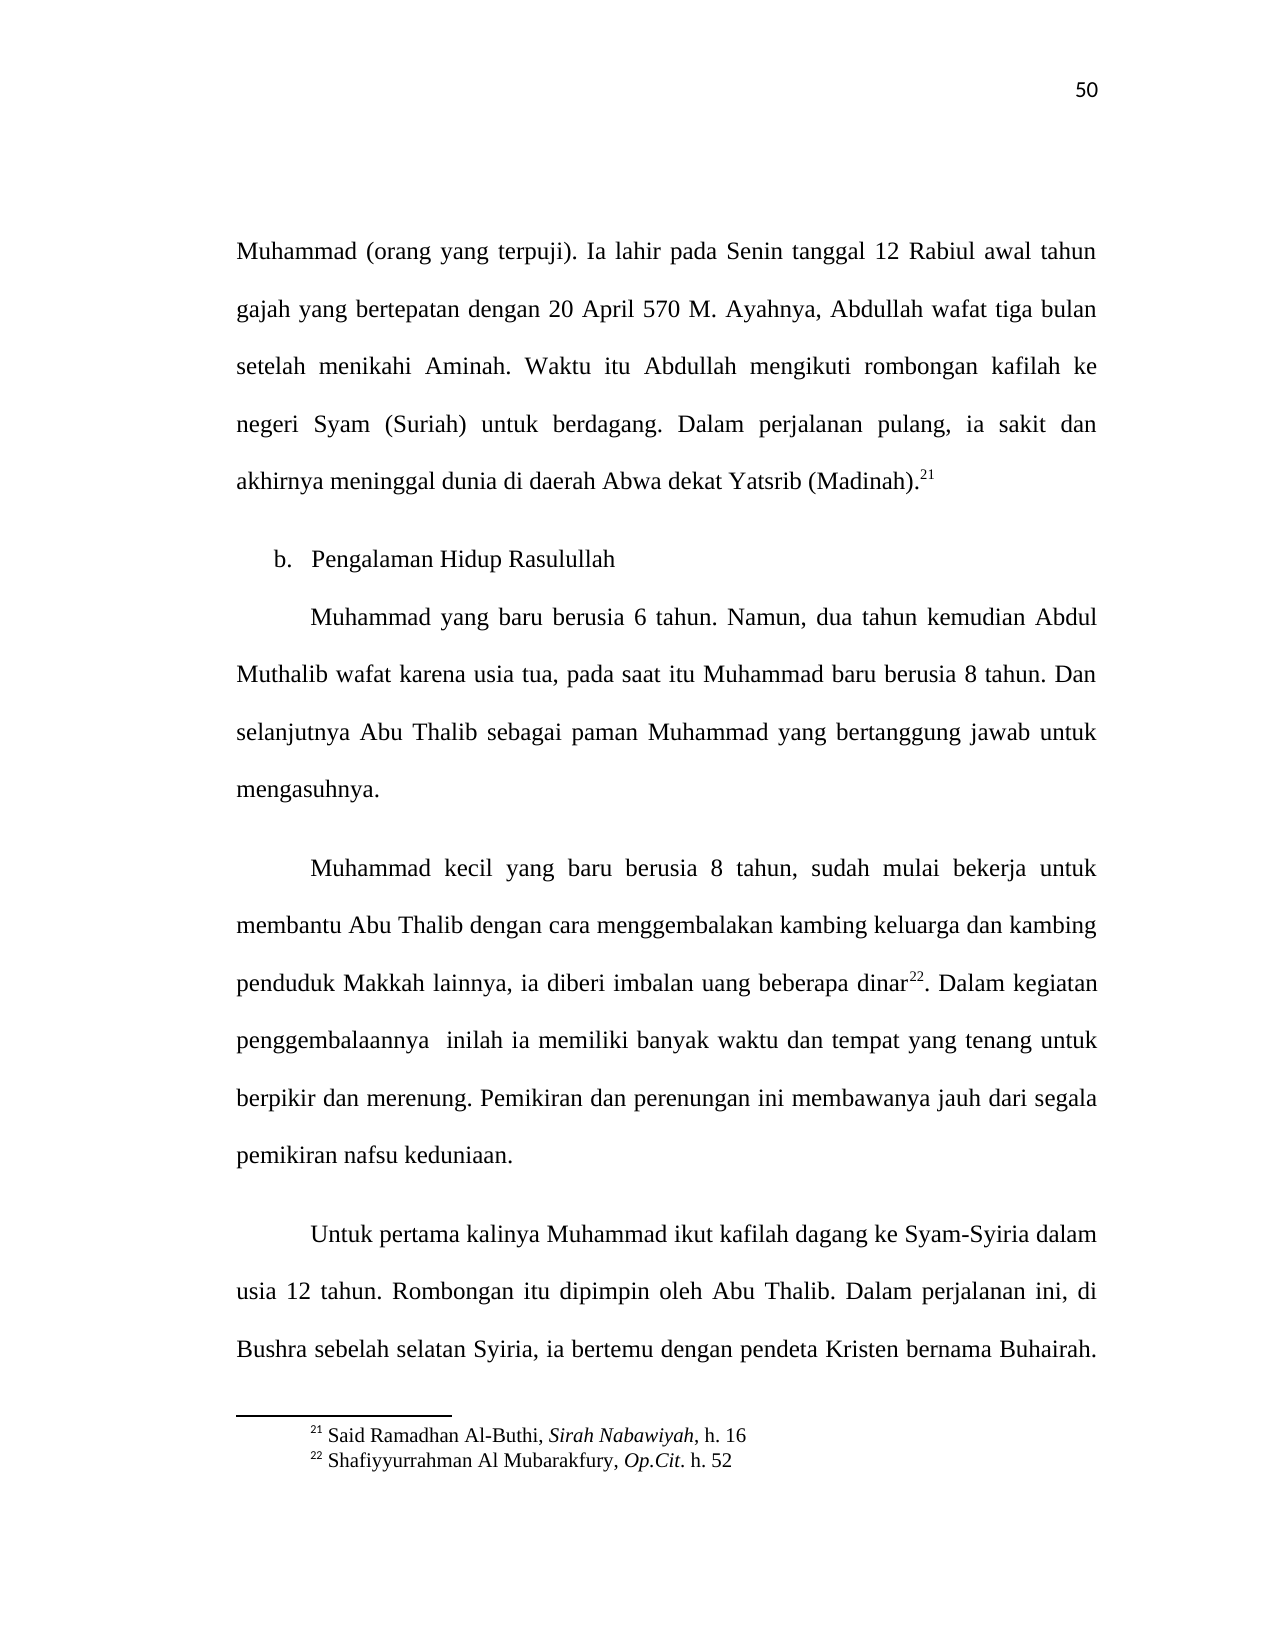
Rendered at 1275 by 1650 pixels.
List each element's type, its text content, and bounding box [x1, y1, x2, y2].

text Muhammad kecil yang baru berusia 8 tahun, sudah mulai bekerja untuk membantu Abu Thalib dengan cara menggembalakan kambing keluarga dan kambing penduduk Makkah lainnya, ia diberi imbalan uang beberapa dinar. Dalam kegiatan penggembalaannya inilah ia memiliki banyak waktu dan tempat yang tenang untuk berpikir dan merenung. Pemikiran dan perenungan ini membawanya jauh dari segala pemikiran nafsu keduniaan. [236, 853, 1098, 1169]
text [236, 236, 1098, 495]
text Muhammad yang baru berusia 6 tahun. Namun, dua tahun kemudian Abdul Muthalib wafat karena usia tua, pada saat itu Muhammad baru berusia 8 tahun. Dan selanjutnya Abu Thalib sebagai paman Muhammad yang bertanggung jawab untuk mengasuhnya. [236, 602, 1098, 803]
list Pengalaman Hidup Rasulullah [274, 544, 1098, 573]
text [236, 1219, 1098, 1362]
